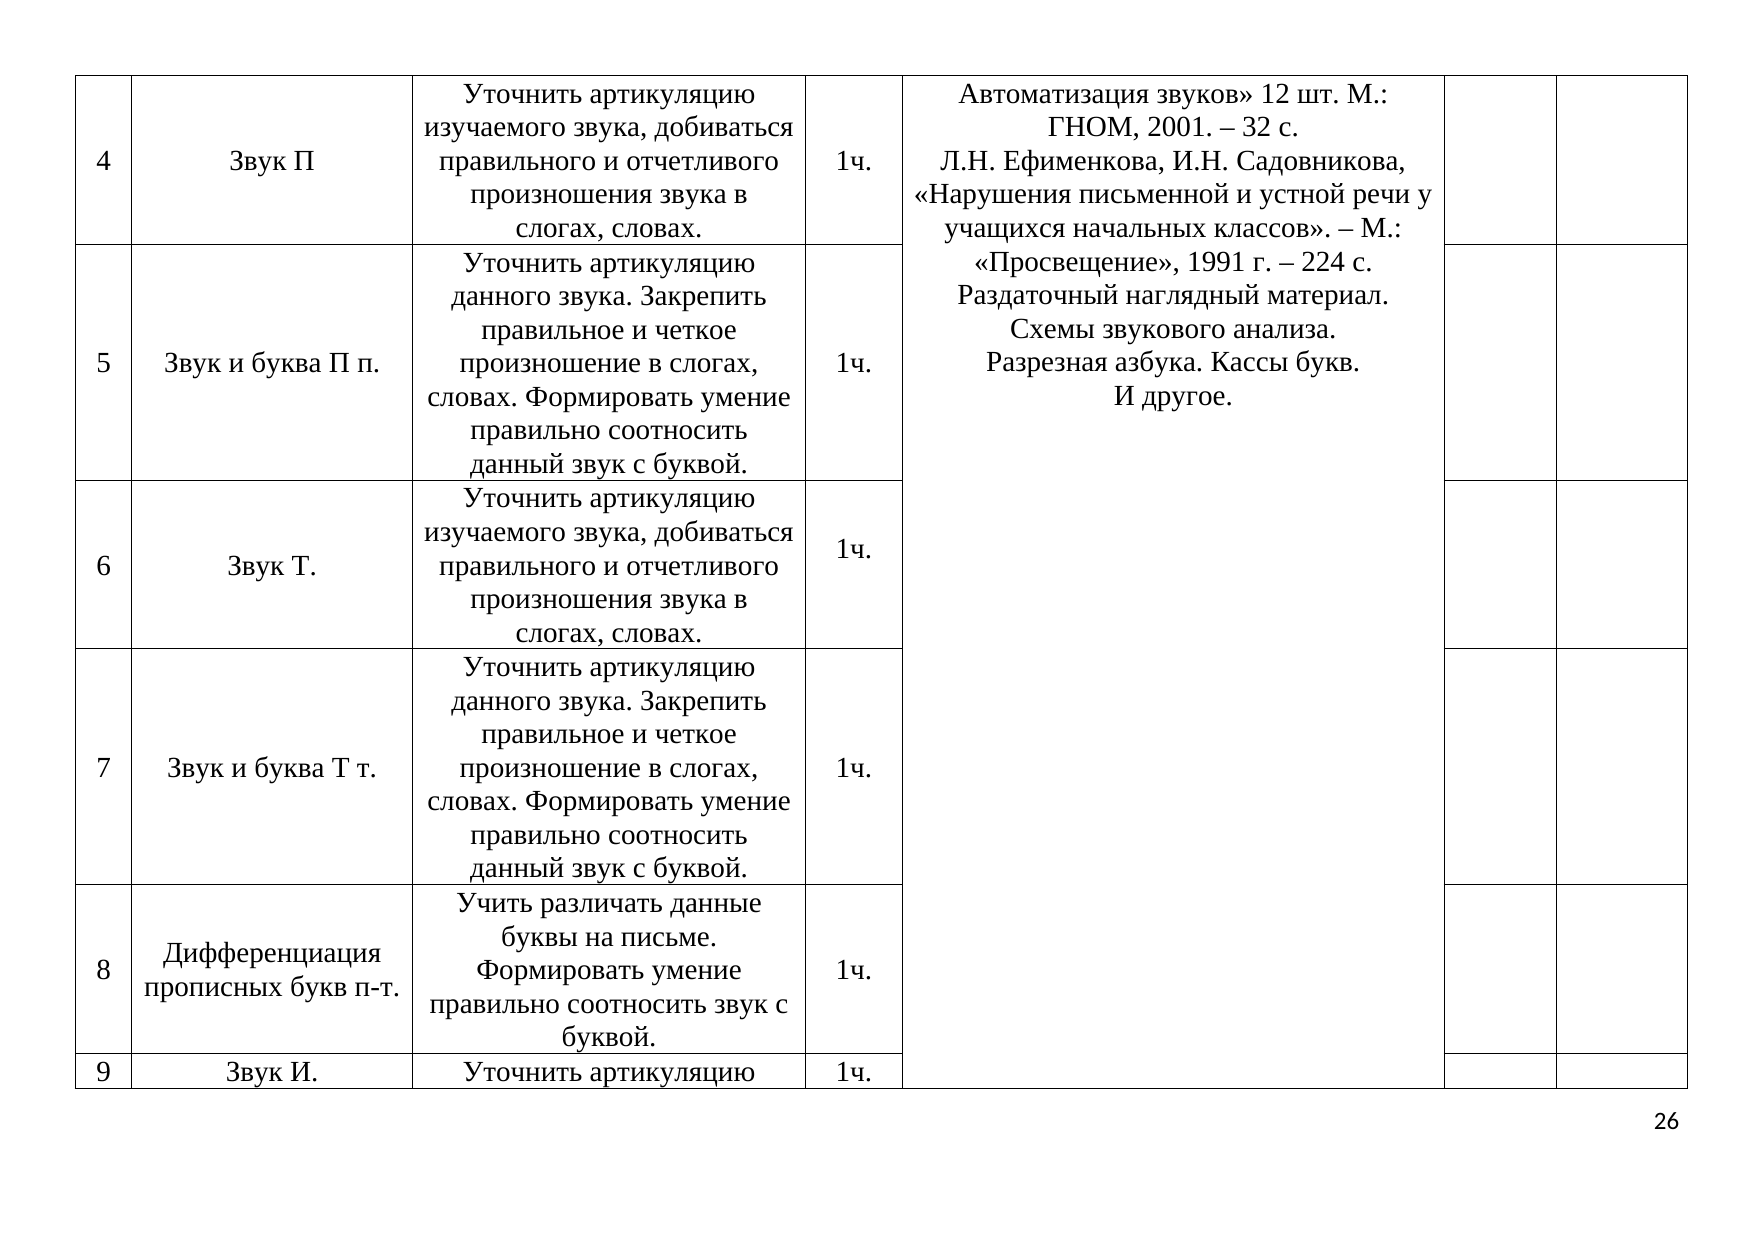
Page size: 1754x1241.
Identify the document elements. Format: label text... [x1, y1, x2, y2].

table_cell Уточнить артикуляцию изучаемого звука, добиваться правильного и отчетливого произношения звука в слогах, словах. [413, 481, 805, 648]
table_cell Уточнить артикуляцию изучаемого звука, добиваться правильного и отчетливого произношения звука в слогах, словах. [413, 76, 805, 244]
table_cell 1ч. [806, 649, 902, 884]
table_cell 1ч. [806, 885, 902, 1053]
table_cell [1557, 245, 1687, 479]
table_cell Звук Т. [132, 481, 412, 648]
table_cell [1557, 885, 1687, 1053]
table_cell 7 [76, 649, 131, 884]
table_cell 8 [76, 885, 131, 1053]
table_cell [1445, 1054, 1556, 1087]
table_cell [1445, 76, 1556, 244]
table_cell [1557, 481, 1687, 648]
table_cell [1445, 481, 1556, 648]
table_cell 6 [76, 481, 131, 648]
table_cell 1ч. [806, 245, 902, 479]
table_cell 1ч. [806, 481, 902, 648]
table_cell 1ч. [806, 1054, 902, 1087]
table_cell Звук и буква Т т. [132, 649, 412, 884]
table_cell 9 [76, 1054, 131, 1087]
table_cell Звук П [132, 76, 412, 244]
table_cell [1557, 76, 1687, 244]
table_cell Учить различать данные буквы на письме. Формировать умение правильно соотносить звук с буквой. [413, 885, 805, 1053]
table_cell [413, 1054, 805, 1087]
table_cell [1557, 1054, 1687, 1087]
table_cell Звук и буква П п. [132, 245, 412, 479]
table_cell 1ч. [806, 76, 902, 244]
table_cell Дифференциация прописных букв п-т. [132, 885, 412, 1053]
table_cell [1445, 649, 1556, 884]
table_cell [1445, 885, 1556, 1053]
table_cell Звук И. [132, 1054, 412, 1087]
table_cell [1445, 245, 1556, 479]
table_cell 4 [76, 76, 131, 244]
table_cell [413, 245, 805, 479]
table_cell 5 [76, 245, 131, 479]
table_cell [1557, 649, 1687, 884]
